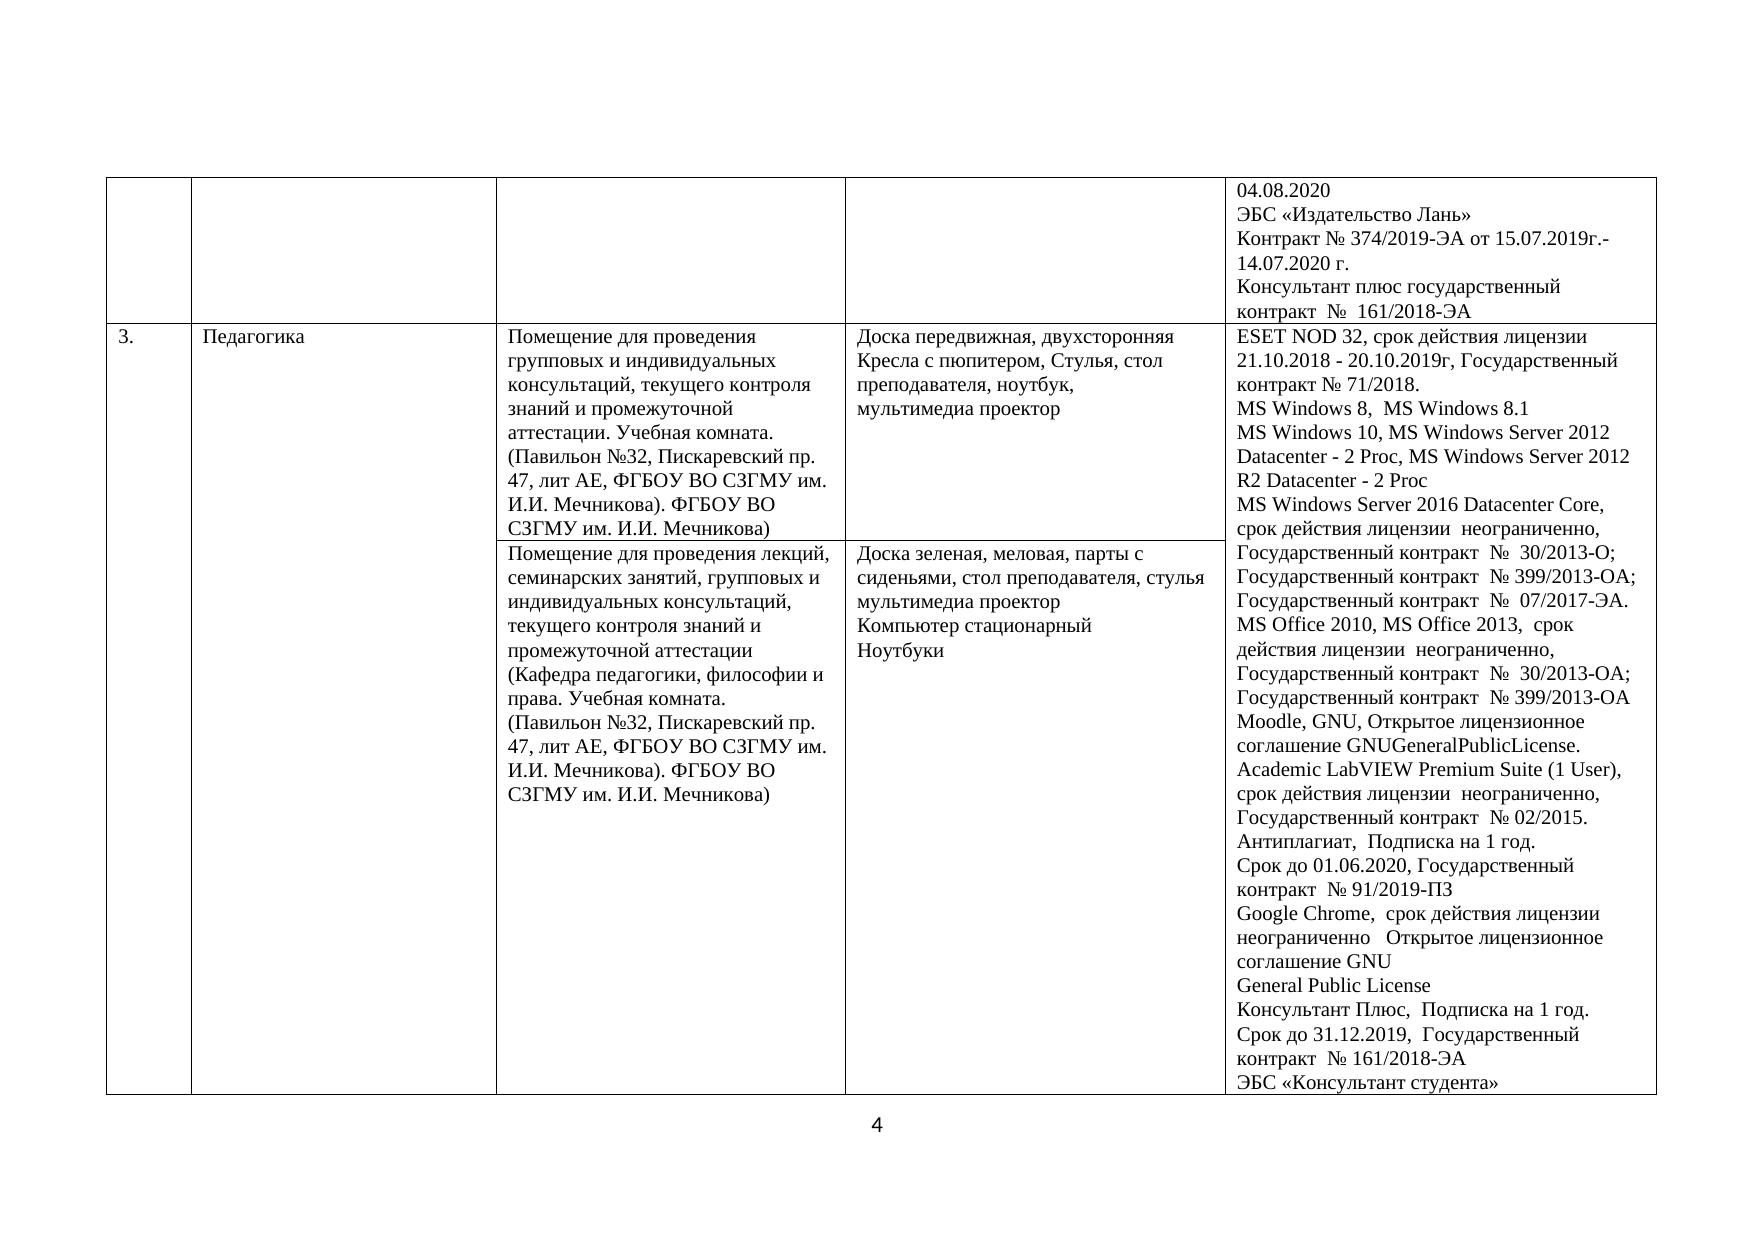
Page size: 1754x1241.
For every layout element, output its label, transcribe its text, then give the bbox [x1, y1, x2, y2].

table_cell 2. [107, 178, 191, 323]
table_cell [1226, 178, 1656, 323]
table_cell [497, 541, 845, 1094]
table_cell 3. [107, 324, 191, 1094]
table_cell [846, 541, 1225, 1094]
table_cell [846, 178, 1225, 323]
table_cell Педагогика [192, 324, 496, 1094]
table_cell Доска передвижная, двухсторонняя Кресла с пюпитером, Стулья, стол преподавателя, ноутбук, мультимедиа проектор [846, 324, 1225, 540]
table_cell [497, 178, 845, 323]
table_cell Помещение для проведения групповых и индивидуальных консультаций, текущего контроля знаний и промежуточной аттестации. Учебная комната. (Павильон №32, Пискаревский пр. 47, лит АЕ, ФГБОУ ВО СЗГМУ им. И.И. Мечникова). ФГБОУ ВО СЗГМУ им. И.И. Мечникова) [497, 324, 845, 540]
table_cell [192, 178, 496, 323]
